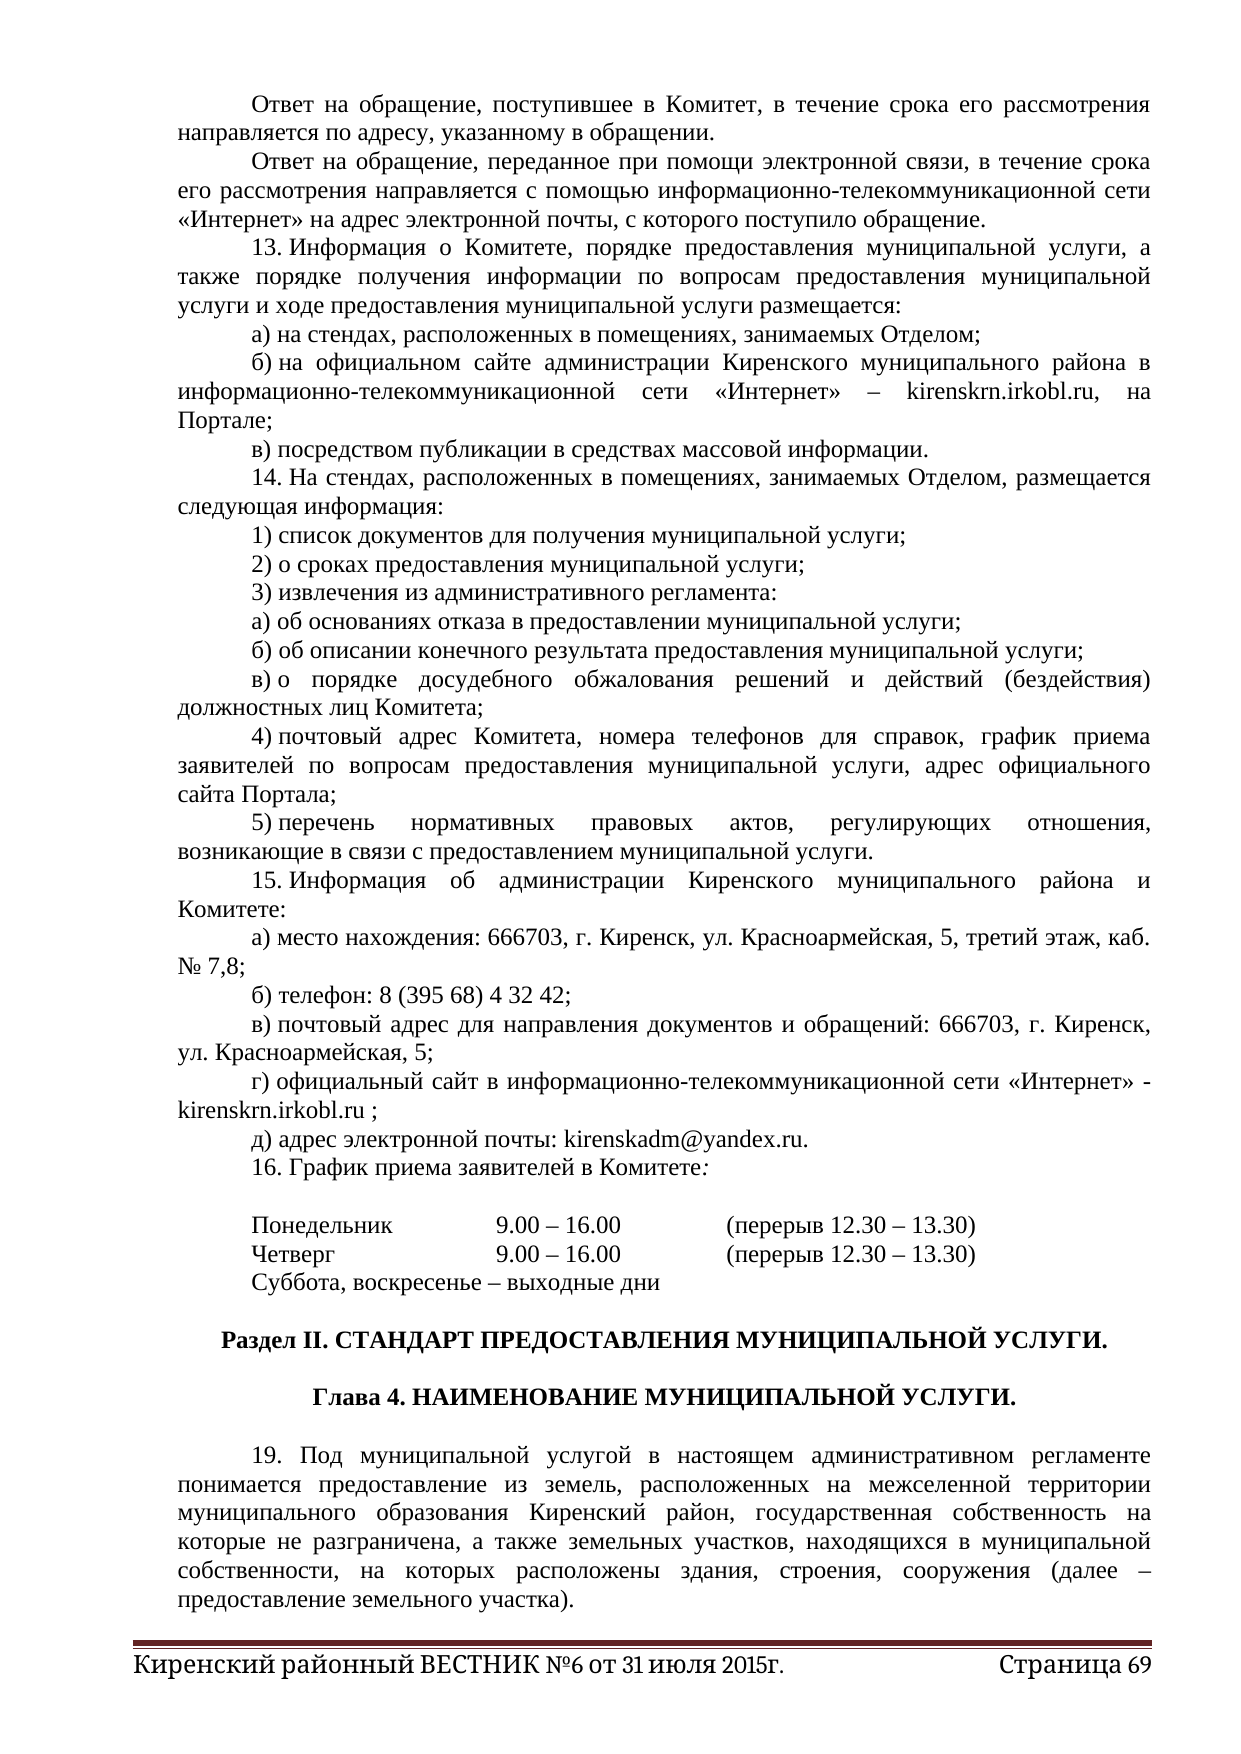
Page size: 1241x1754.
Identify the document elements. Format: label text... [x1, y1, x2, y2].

text б) на официальном сайте администрации Киренского муниципального района в информационно-телекоммуникационной сети «Интернет» – kirenskrn.irkobl.ru, на Портале; [177, 347, 1152, 434]
text Ответ на обращение, переданное при помощи электронной связи, в течение срока его рассмотрения направляется с помощью информационно-телекоммуникационной сети «Интернет» на адрес электронной почты, с которого поступило обращение. [177, 146, 1152, 232]
text 19. Под муниципальной услугой в настоящем административном регламенте понимается предоставление из земель, расположенных на межселенной территории муниципального образования Киренский район, государственная собственность на которые не разграничена, а также земельных участков, находящихся в муниципальной собственности, на которых расположены здания, строения, сооружения (далее – предоставление земельного участка). [177, 1440, 1152, 1612]
text б) об описании конечного результата предоставления муниципальной услуги; [177, 635, 1152, 664]
text 2) о сроках предоставления муниципальной услуги; [177, 549, 1152, 577]
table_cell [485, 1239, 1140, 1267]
text 15. Информация об администрации Киренского муниципального района и Комитете: [177, 865, 1152, 922]
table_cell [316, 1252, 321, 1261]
text 16. График приема заявителей в Комитете: [177, 1152, 1152, 1181]
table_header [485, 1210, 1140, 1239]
text 14. На стендах, расположенных в помещениях, занимаемых Отделом, размещается следующая информация: [177, 462, 1152, 520]
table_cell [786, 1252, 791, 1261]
text Ответ на обращение, поступившее в Комитет, в течение срока его рассмотрения направляется по адресу, указанному в обращении. [177, 89, 1152, 146]
text д) адрес электронной почты: kirenskadm@yandex.ru. [177, 1124, 1152, 1152]
text а) об основаниях отказа в предоставлении муниципальной услуги; [177, 606, 1152, 635]
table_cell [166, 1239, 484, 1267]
text Раздел II. СТАНДАРТ ПРЕДОСТАВЛЕНИЯ МУНИЦИПАЛЬНОЙ УСЛУГИ. [177, 1325, 1152, 1354]
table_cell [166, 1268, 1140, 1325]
text 4) почтовый адрес Комитета, номера телефонов для справок, график приема заявителей по вопросам предоставления муниципальной услуги, адрес официального сайта Портала; [177, 721, 1152, 807]
text 13. Информация о Комитете, порядке предоставления муниципальной услуги, а также порядке получения информации по вопросам предоставления муниципальной услуги и ходе предоставления муниципальной услуги размещается: [177, 232, 1152, 319]
text в) о порядке досудебного обжалования решений и действий (бездействия) должностных лиц Комитета; [177, 664, 1152, 721]
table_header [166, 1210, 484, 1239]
text 5) перечень нормативных правовых актов, регулирующих отношения, возникающие в связи с предоставлением муниципальной услуги. [177, 807, 1152, 865]
text Глава 4. НАИМЕНОВАНИЕ МУНИЦИПАЛЬНОЙ УСЛУГИ. [177, 1382, 1152, 1411]
text в) посредством публикации в средствах массовой информации. [177, 434, 1152, 462]
text 3) извлечения из административного регламента: [177, 577, 1152, 606]
text б) телефон: 8 (395 68) 4 32 42; [177, 980, 1152, 1009]
text в) почтовый адрес для направления документов и обращений: 666703, г. Киренск, ул. Красноармейская, 5; [177, 1009, 1152, 1066]
text а) место нахождения: 666703, г. Киренск, ул. Красноармейская, 5, третий этаж, каб. № 7,8; [177, 922, 1152, 980]
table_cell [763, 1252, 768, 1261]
text а) на стендах, расположенных в помещениях, занимаемых Отделом; [177, 319, 1152, 347]
text г) официальный сайт в информационно-телекоммуникационной сети «Интернет» - kirenskrn.irkobl.ru ; [177, 1066, 1152, 1124]
text 1) список документов для получения муниципальной услуги; [177, 520, 1152, 549]
